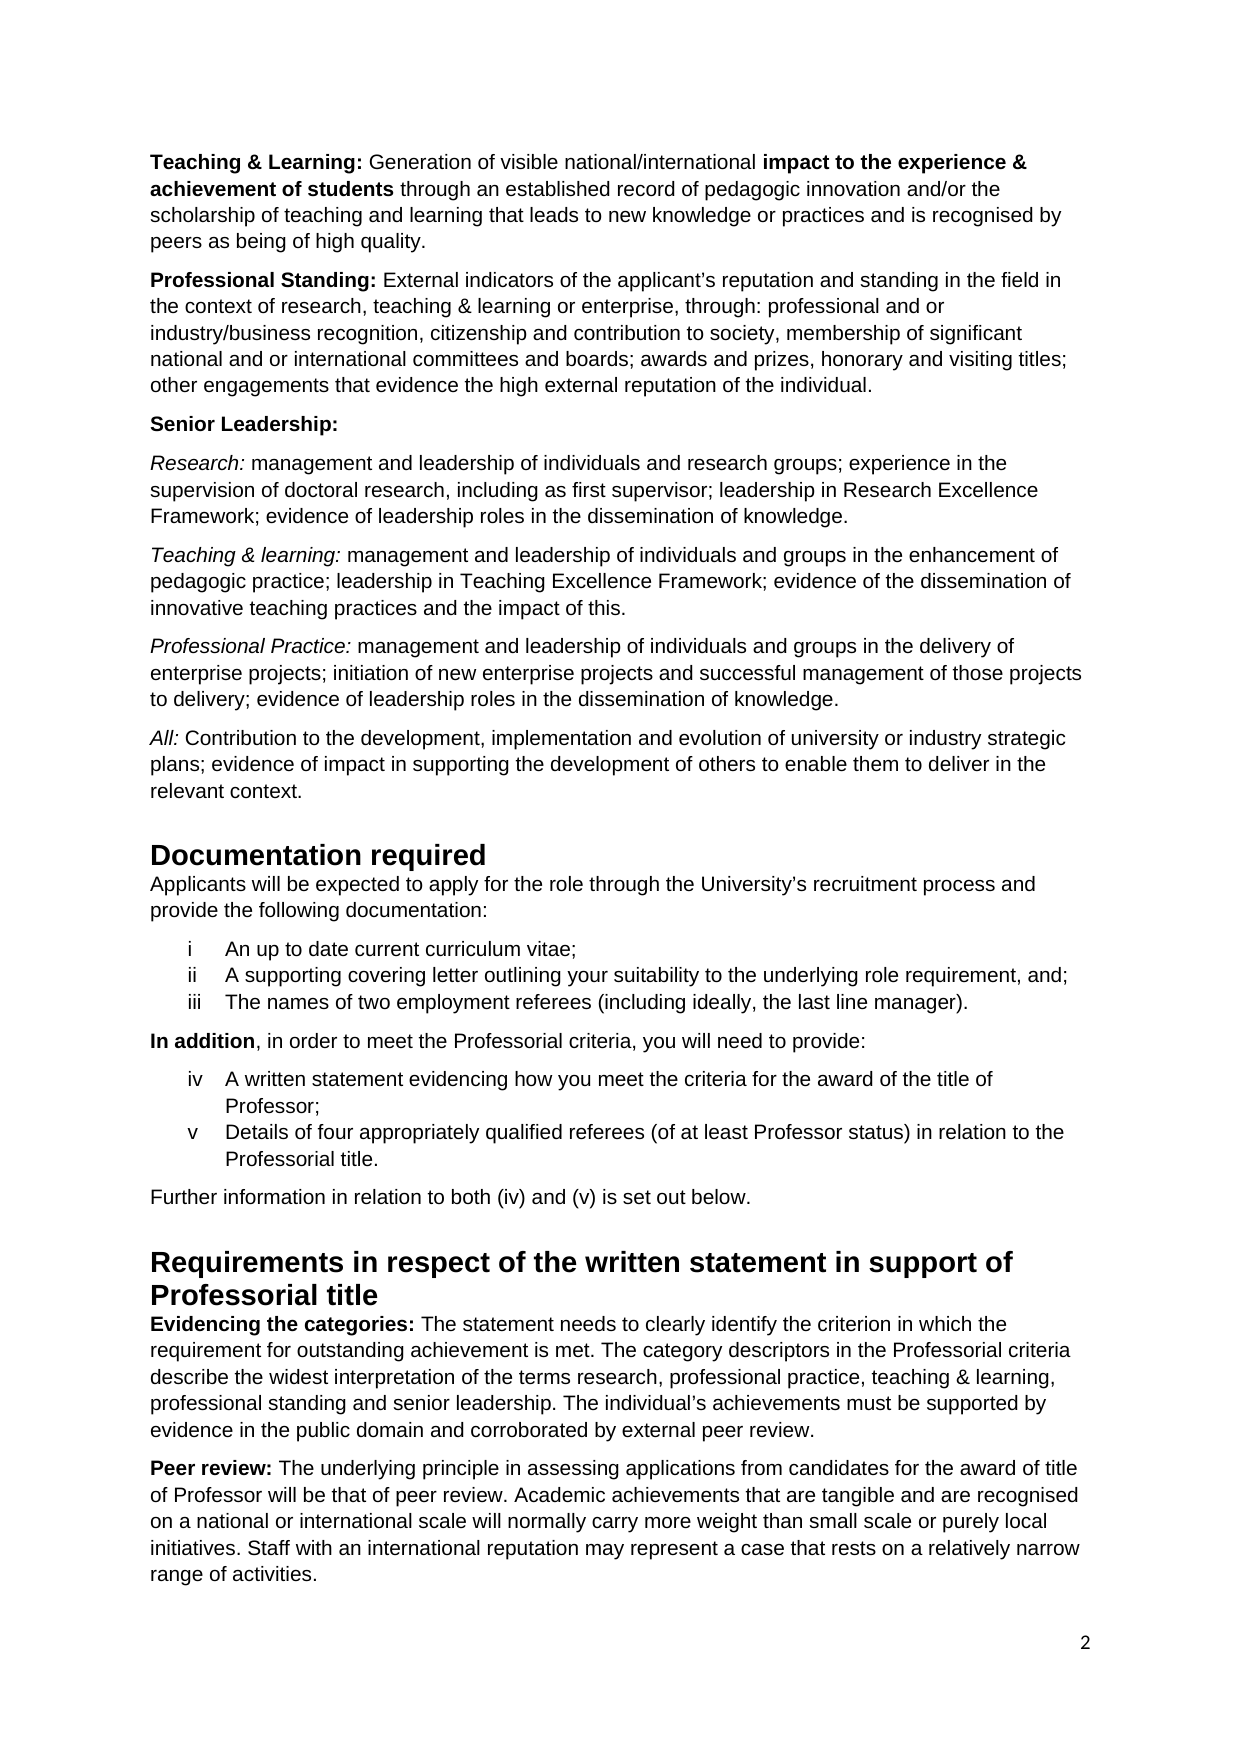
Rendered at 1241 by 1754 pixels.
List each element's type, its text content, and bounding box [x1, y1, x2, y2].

list An up to date current curriculum vitae; [187, 937, 1090, 961]
text Research: management and leadership of individuals and research groups; experience in the supervision of doctoral research, including as first supervisor; leadership in Research Excellence Framework; evidence of leadership roles in the dissemination of knowledge. [150, 451, 1090, 528]
list Details of four appropriately qualified referees (of at least Professor status) in relation to the Professorial title. [187, 1120, 1090, 1170]
text Teaching & learning: management and leadership of individuals and groups in the enhancement of pedagogic practice; leadership in Teaching Excellence Framework; evidence of the dissemination of innovative teaching practices and the impact of this. [150, 543, 1090, 619]
text All: Contribution to the development, implementation and evolution of university or industry strategic plans; evidence of impact in supporting the development of others to enable them to deliver in the relevant context. [150, 726, 1090, 802]
text In addition, in order to meet the Professorial criteria, you will need to provide: [150, 1028, 1090, 1052]
text Senior Leadership: [150, 412, 1090, 436]
text Peer review: The underlying principle in assessing applications from candidates for the award of title of Professor will be that of peer review. Academic achievements that are tangible and are recognised on a national or international scale will normally carry more weight than small scale or purely local initiatives. Staff with an international reputation may represent a case that rests on a relatively narrow range of activities. [150, 1456, 1090, 1586]
text Professional Practice: management and leadership of individuals and groups in the delivery of enterprise projects; initiation of new enterprise projects and successful management of those projects to delivery; evidence of leadership roles in the dissemination of knowledge. [150, 634, 1090, 711]
text Evidencing the categories: The statement needs to clearly identify the criterion in which the requirement for outstanding achievement is met. The category descriptors in the Professorial criteria describe the widest interpretation of the terms research, professional practice, teaching & learning, professional standing and senior leadership. The individual’s achievements must be supported by evidence in the public domain and corroborated by external peer review. [150, 1312, 1090, 1441]
text Applicants will be expected to apply for the role through the University’s recruitment process and provide the following documentation: [150, 872, 1090, 922]
list The names of two employment referees (including ideally, the last line manager). [187, 989, 1090, 1013]
text Further information in relation to both (iv) and (v) is set out below. [150, 1185, 1090, 1209]
list A written statement evidencing how you meet the criteria for the award of the title of Professor; [187, 1067, 1090, 1118]
subtitle Requirements in respect of the written statement in support of Professorial title [150, 1245, 1090, 1312]
list A supporting covering letter outlining your suitability to the underlying role requirement, and; [187, 963, 1090, 987]
subtitle Documentation required [150, 838, 1090, 872]
text Teaching & Learning: Generation of visible national/international impact to the experience & achievement of students through an established record of pedagogic innovation and/or the scholarship of teaching and learning that leads to new knowledge or practices and is recognised by peers as being of high quality. [150, 150, 1090, 253]
text Professional Standing: External indicators of the applicant’s reputation and standing in the field in the context of research, teaching & learning or enterprise, through: professional and or industry/business recognition, citizenship and contribution to society, membership of significant national and or international committees and boards; awards and prizes, honorary and visiting titles; other engagements that evidence the high external reputation of the individual. [150, 268, 1090, 397]
